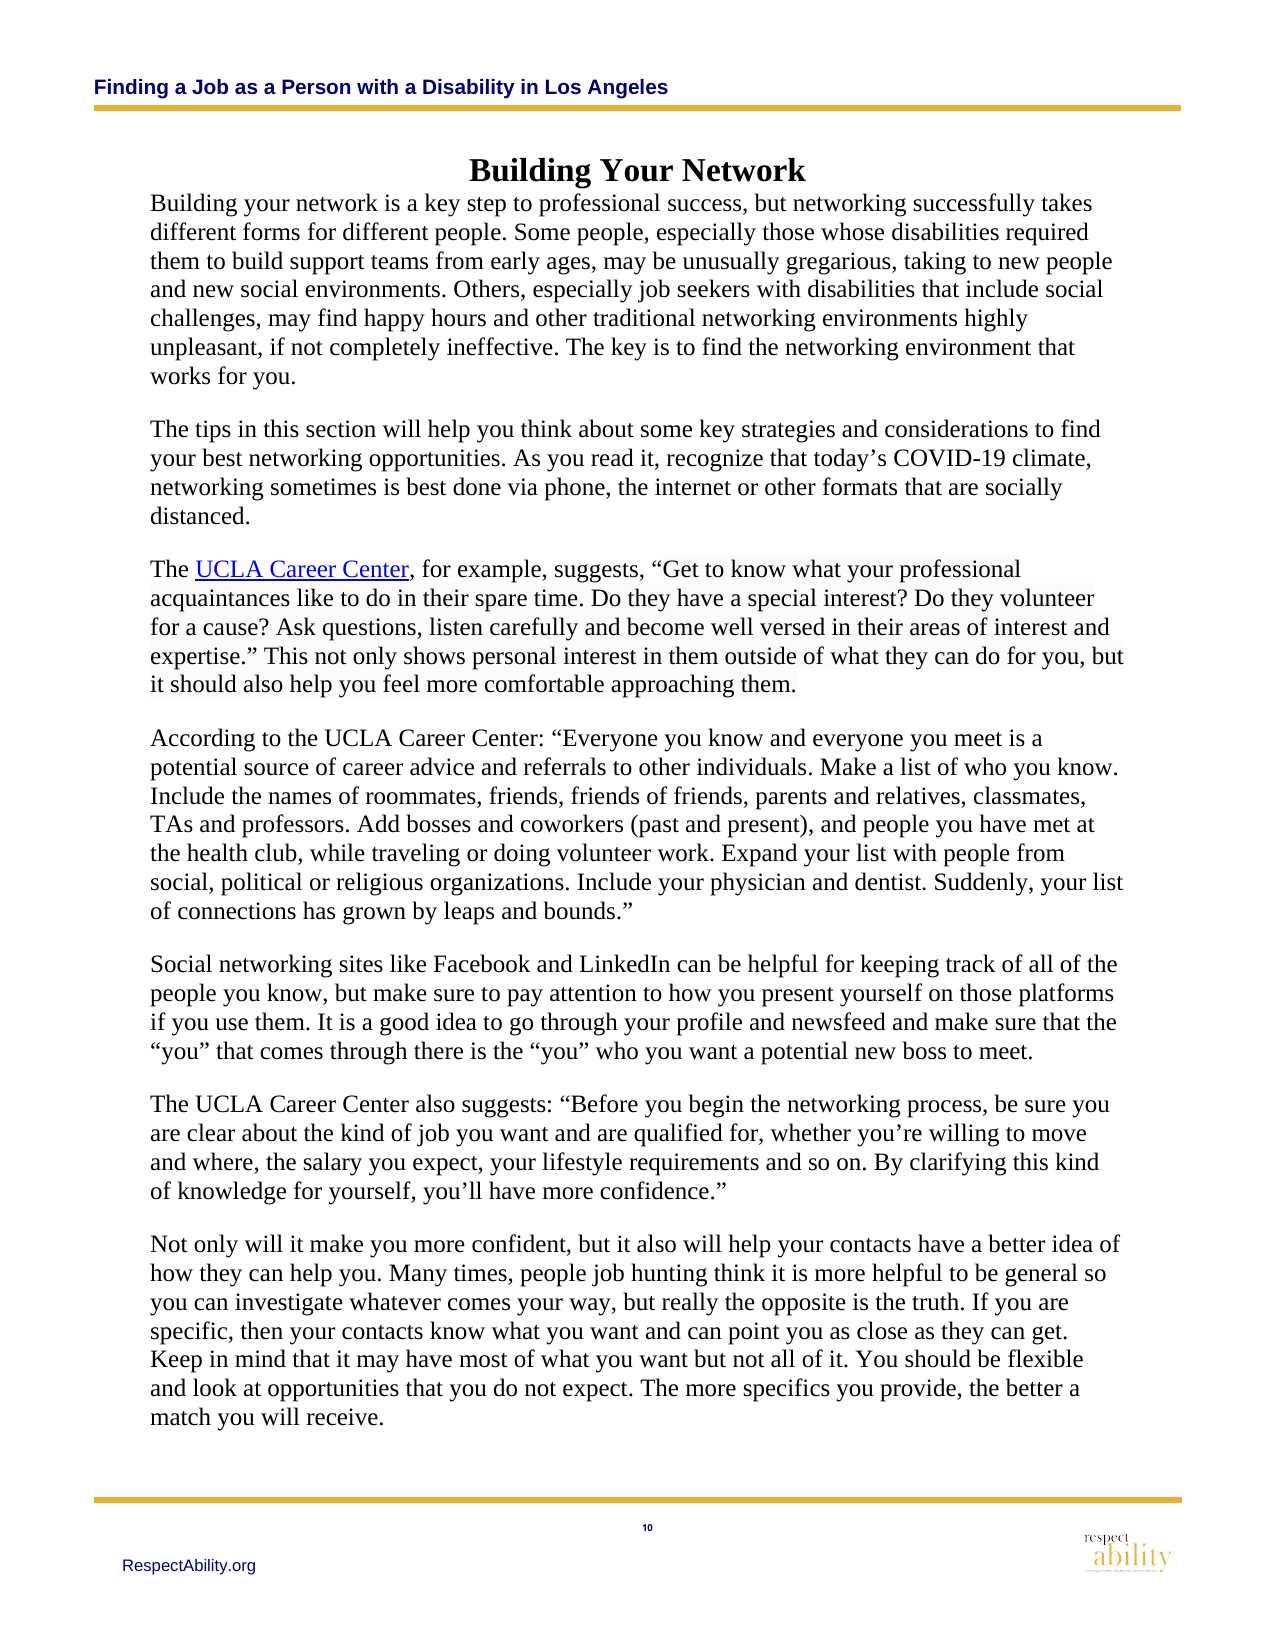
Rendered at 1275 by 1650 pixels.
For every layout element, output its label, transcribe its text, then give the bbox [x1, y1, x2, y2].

subtitle Building Your Network [150, 150, 1125, 188]
picture [1084, 1533, 1172, 1572]
text Social networking sites like Facebook and LinkedIn can be helpful for keeping track of all of the people you know, but make sure to pay attention to how you present yourself on those platforms if you use them. It is a good idea to go through your profile and newsfeed and make sure that the “you” that comes through there is the “you” who you want a potential new boss to meet. [150, 949, 1125, 1064]
text According to the UCLA Career Center: “Everyone you know and everyone you meet is a potential source of career advice and referrals to other individuals. Make a list of who you know. Include the names of roommates, friends, friends of friends, parents and relatives, classmates, TAs and professors. Add bosses and coworkers (past and present), and people you have met at the health club, while traveling or doing volunteer work. Expand your list with people from social, political or religious organizations. Include your physician and dentist. Suddenly, your list of connections has grown by leaps and bounds.” [150, 723, 1125, 924]
text The UCLA Career Center also suggests: “Before you begin the networking process, be sure you are clear about the kind of job you want and are qualified for, whether you’re willing to move and where, the salary you expect, your lifestyle requirements and so on. By clarifying this kind of knowledge for yourself, you’ll have more confidence.” [150, 1089, 1125, 1204]
text Not only will it make you more confident, but it also will help your contacts have a better idea of how they can help you. Many times, people job hunting think it is more helpful to be general so you can investigate whatever comes your way, but really the opposite is the truth. If you are specific, then your contacts know what you want and can point you as close as they can get. Keep in mind that it may have most of what you want but not all of it. You should be flexible and look at opportunities that you do not expect. The more specifics you provide, the better a match you will receive. [150, 1229, 1125, 1431]
text The tips in this section will help you think about some key strategies and considerations to find your best networking opportunities. As you read it, recognize that today’s COVID-19 climate, networking sometimes is best done via phone, the internet or other formats that are socially distanced. [150, 414, 1125, 529]
text The UCLA Career Center, for example, suggests, “Get to know what your professional acquaintances like to do in their spare time. Do they have a special interest? Do they volunteer for a cause? Ask questions, listen carefully and become well versed in their areas of interest and expertise.” This not only shows personal interest in them outside of what they can do for you, but it should also help you feel more comfortable approaching them. [150, 554, 1125, 698]
text Building your network is a key step to professional success, but networking successfully takes different forms for different people. Some people, especially those whose disabilities required them to build support teams from early ages, may be unusually gregarious, taking to new people and new social environments. Others, especially job seekers with disabilities that include social challenges, may find happy hours and other traditional networking environments highly unpleasant, if not completely ineffective. The key is to find the networking environment that works for you. [150, 188, 1125, 389]
